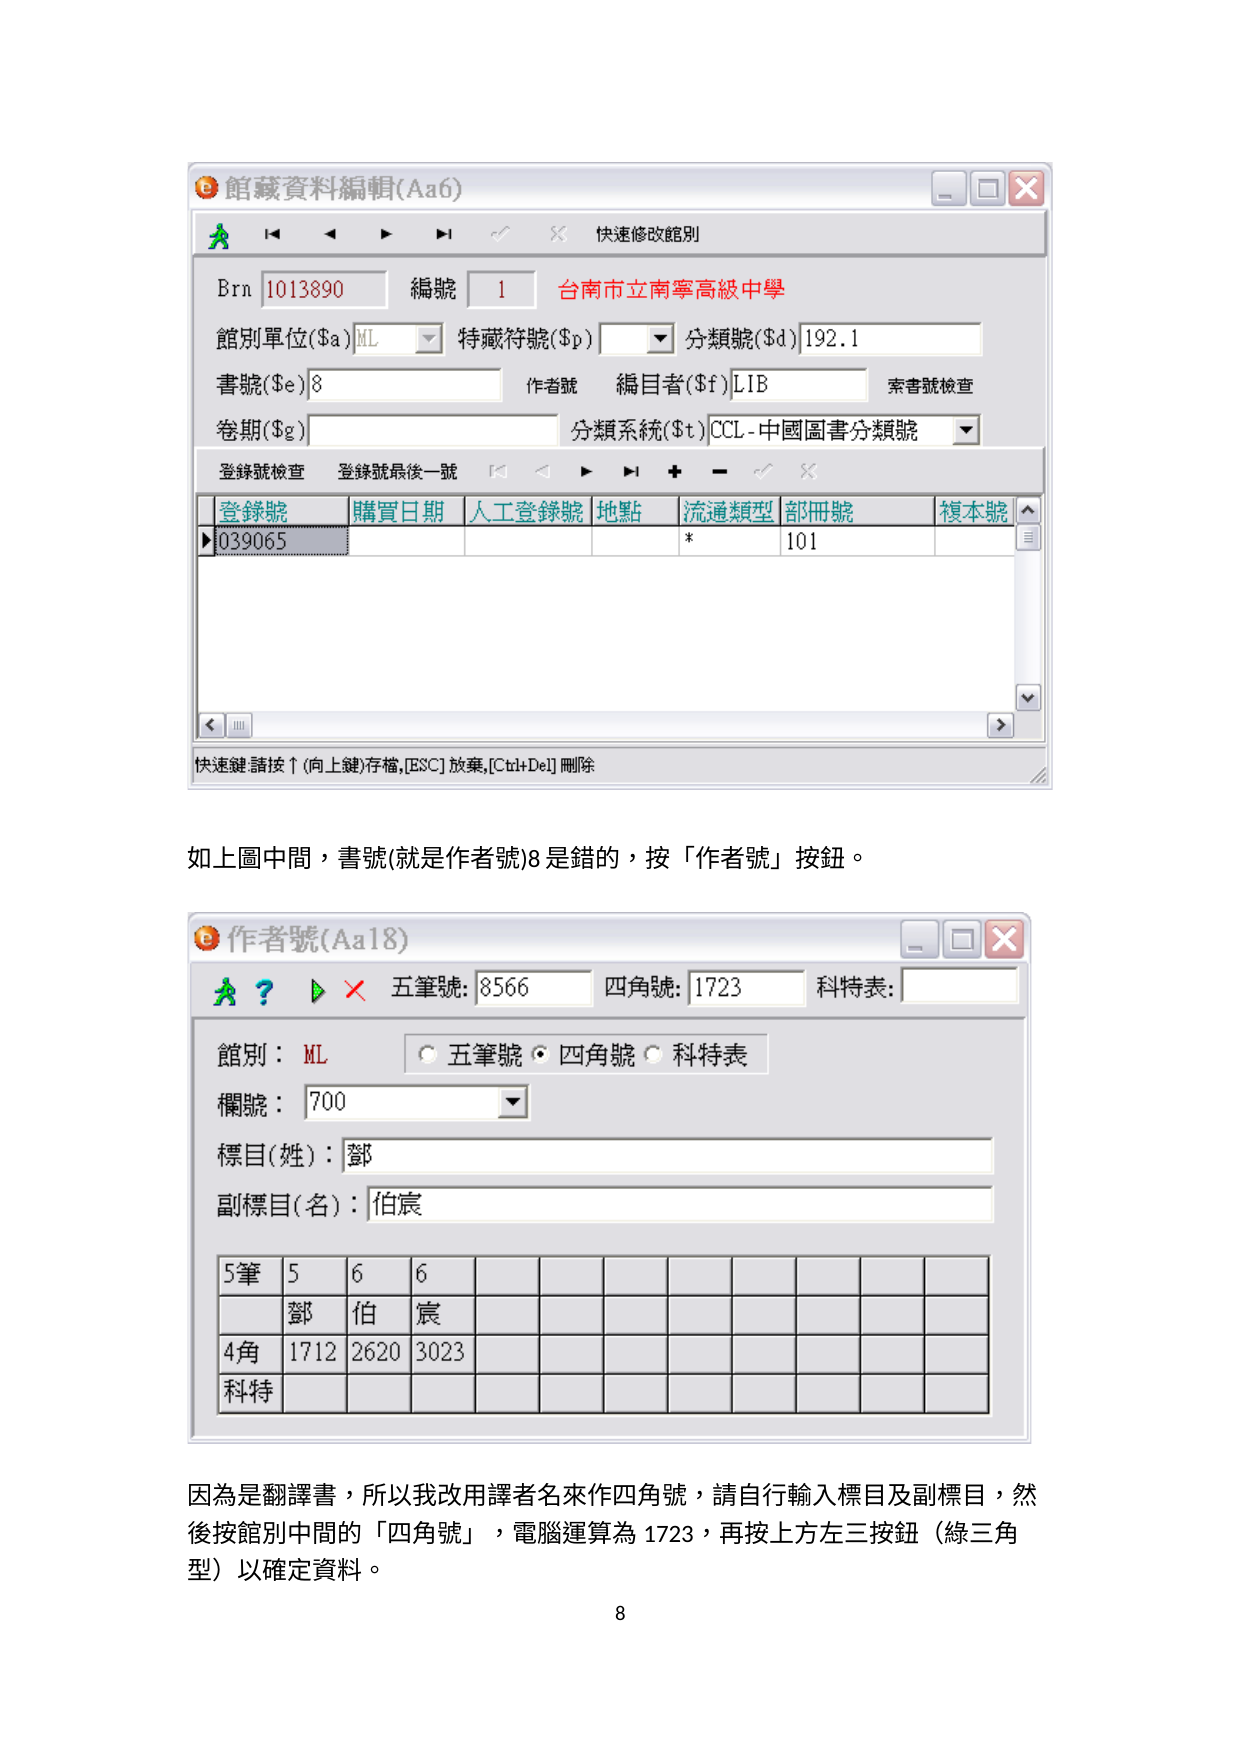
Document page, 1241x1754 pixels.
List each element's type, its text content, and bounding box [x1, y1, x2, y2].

picture [187, 912, 1032, 1444]
text 因為是翻譯書，所以我改用譯者名來作四角號，請自行輸入標目及副標目，然後按館別中間的「四角號」，電腦運算為 1723，再按上方左三按鈕（綠三角型）以確定資料。 [187, 1475, 1053, 1587]
picture [187, 162, 1053, 790]
text 如上圖中間，書號(就是作者號)8是錯的，按「作者號」按鈕。 [187, 837, 1053, 875]
